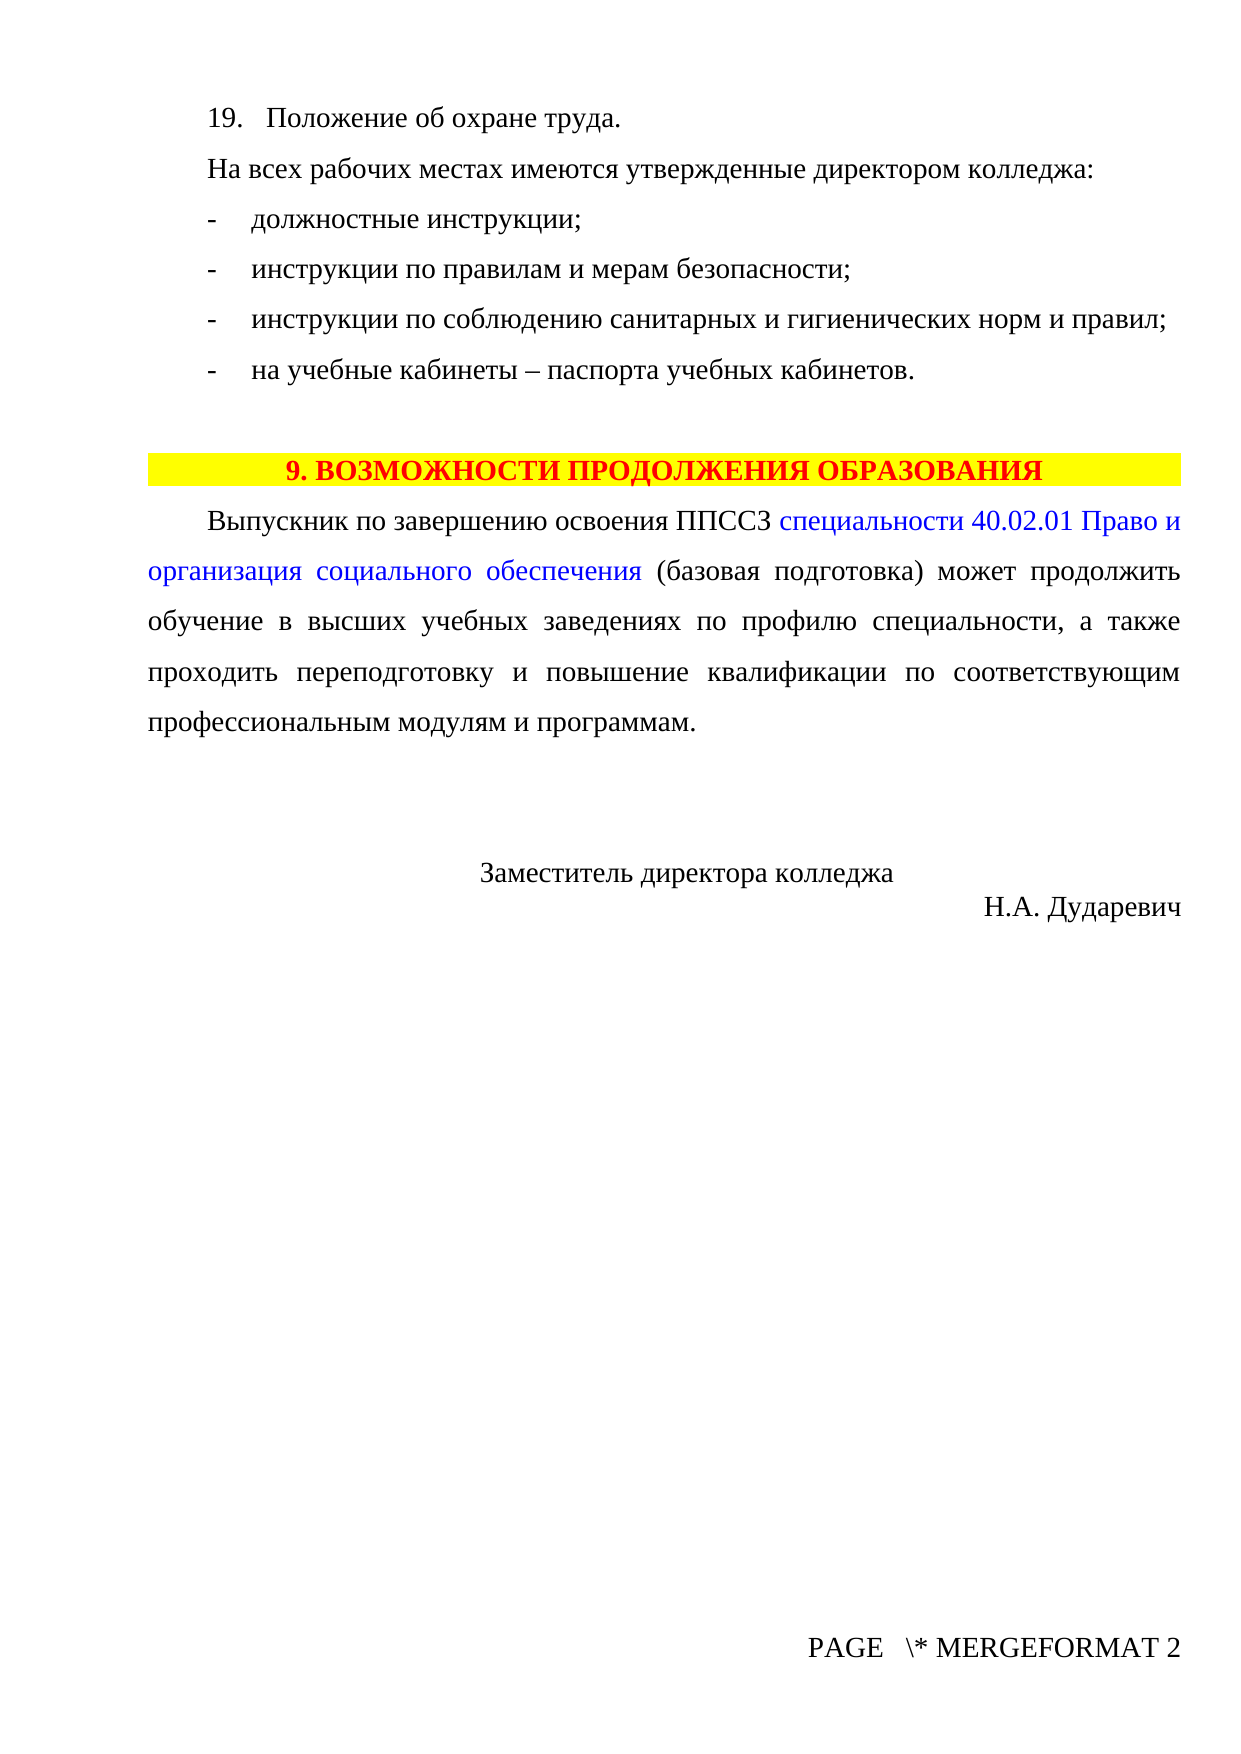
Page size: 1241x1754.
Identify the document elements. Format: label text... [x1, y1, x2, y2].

text Н.А. Дударевич [148, 889, 1181, 922]
list инструкции по правилам и мерам безопасности; [148, 251, 1181, 285]
list инструкции по соблюдению санитарных и гигиенических норм и правил; [148, 302, 1181, 335]
list Положение об охране труда. [148, 100, 1181, 134]
subtitle ВОЗМОЖНОСТИ ПРОДОЛЖЕНИЯ ОБРАЗОВАНИЯ [148, 453, 1181, 486]
text На всех рабочих местах имеются утвержденные директором колледжа: [148, 151, 1181, 184]
list должностные инструкции; [148, 201, 1181, 234]
list на учебные кабинеты – паспорта учебных кабинетов. [148, 352, 1181, 386]
text Заместитель директора колледжа [148, 855, 1181, 889]
text Выпускник по завершению освоения ППССЗ специальности 40.02.01 Право и организация социального обеспечения (базовая подготовка) может продолжить обучение в высших учебных заведениях по профилю специальности, а также проходить переподготовку и повышение квалификации по соответствующим профессиональным модулям и программам. [148, 503, 1181, 738]
